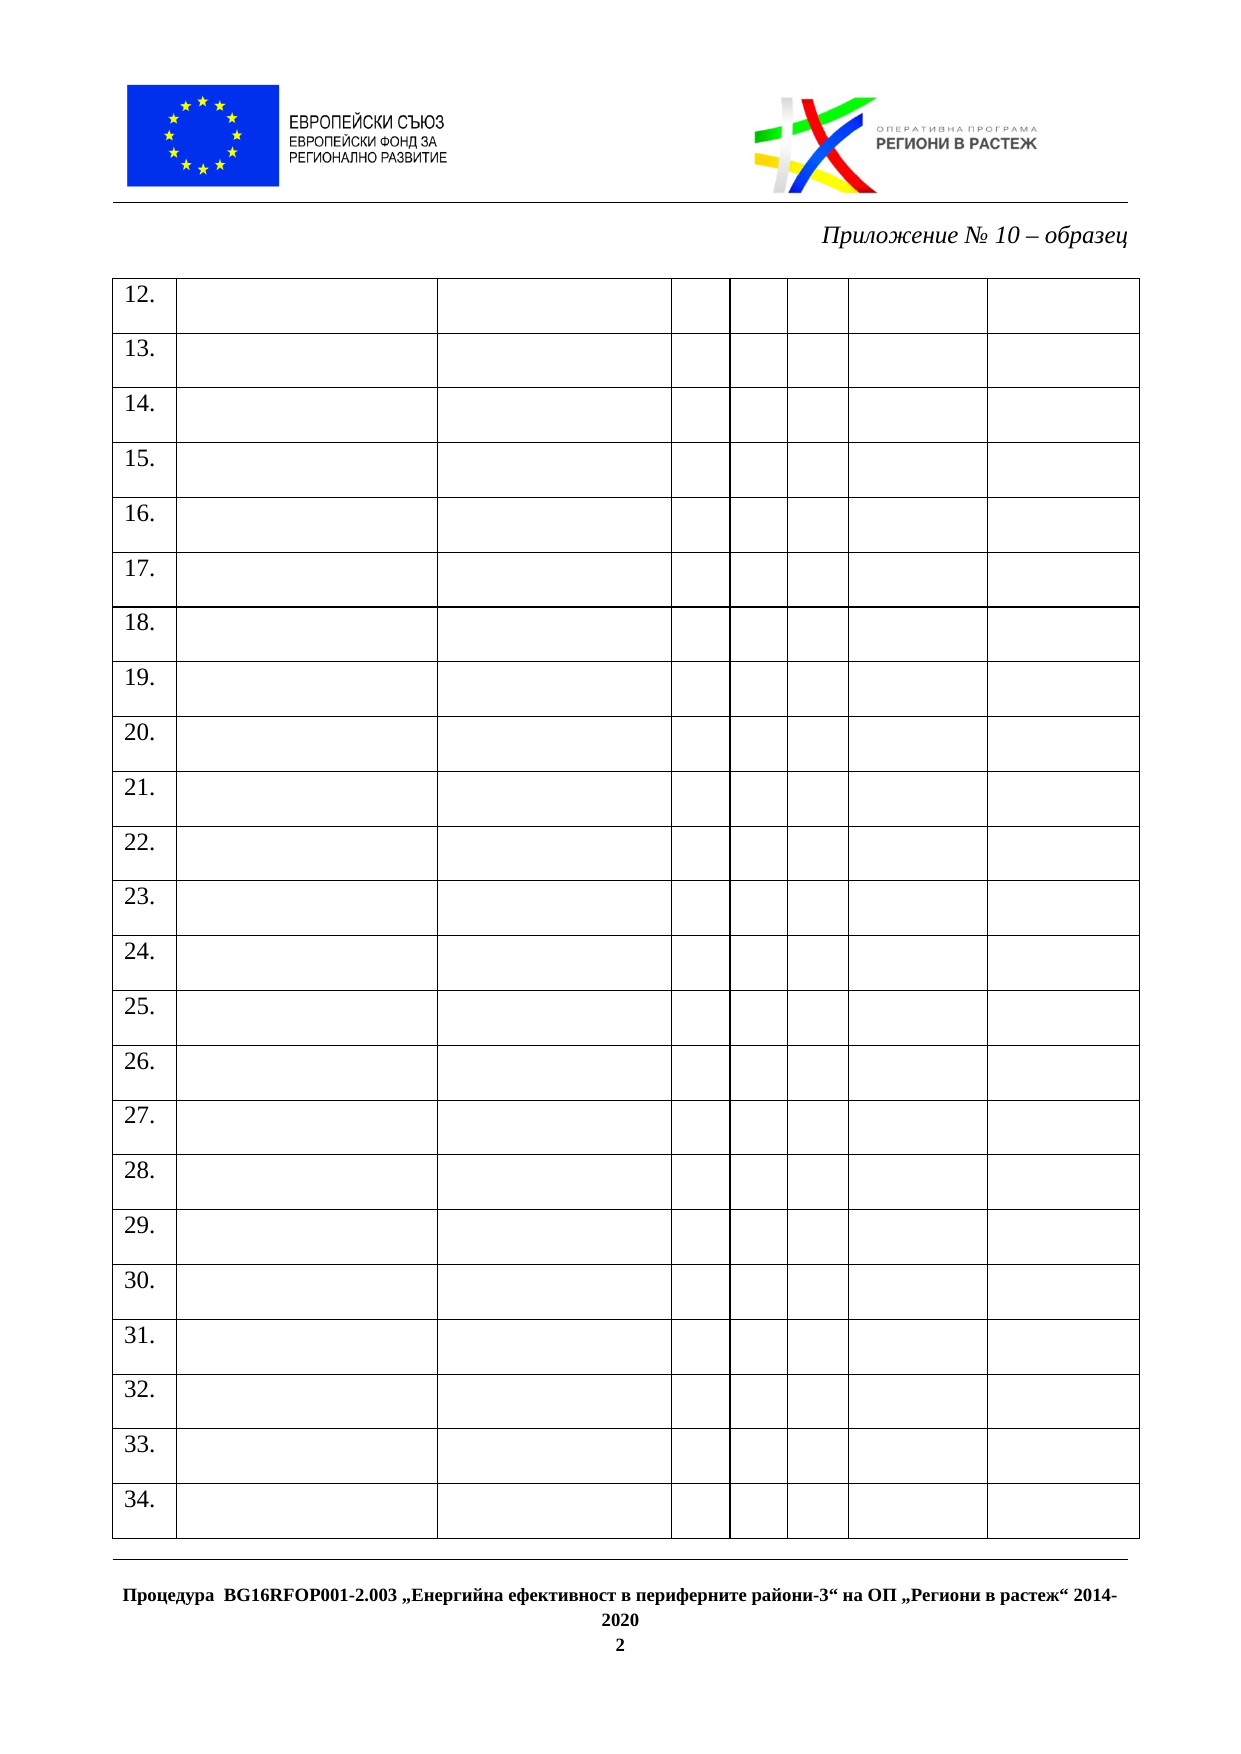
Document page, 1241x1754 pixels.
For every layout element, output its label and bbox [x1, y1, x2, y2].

table_cell [672, 1484, 729, 1538]
table_cell [731, 1210, 787, 1264]
table_cell [438, 662, 671, 716]
table_cell [672, 936, 729, 990]
table_cell [988, 936, 1139, 990]
table_cell [177, 881, 437, 935]
table_cell [988, 1265, 1139, 1319]
table_cell [672, 827, 729, 880]
table_cell [849, 279, 987, 332]
table_cell [672, 279, 729, 332]
table_cell [672, 991, 729, 1045]
table_cell [672, 334, 729, 387]
table_cell [177, 717, 437, 771]
table_cell [177, 772, 437, 826]
table_cell [849, 1375, 987, 1428]
table_cell [438, 881, 671, 935]
table_cell [672, 1101, 729, 1154]
table_cell [988, 662, 1139, 716]
table_cell [988, 334, 1139, 387]
table_cell [672, 662, 729, 716]
table_cell [672, 1155, 729, 1209]
table_cell [849, 498, 987, 552]
table_cell [731, 1155, 787, 1209]
table_cell [988, 772, 1139, 826]
table_cell [849, 1210, 987, 1264]
table_cell [988, 717, 1139, 771]
table_cell [672, 1429, 729, 1483]
table_cell [113, 772, 176, 826]
table_cell [988, 498, 1139, 552]
table_cell [788, 1046, 848, 1099]
table_cell [731, 881, 787, 935]
table_cell [177, 991, 437, 1045]
table_cell [113, 388, 176, 442]
table_cell [849, 662, 987, 716]
table_cell [731, 443, 787, 497]
table_cell [113, 936, 176, 990]
table_cell [177, 1210, 437, 1264]
table_cell [731, 1429, 787, 1483]
table_cell [672, 1210, 729, 1264]
table_cell [438, 1429, 671, 1483]
table_cell [849, 827, 987, 880]
table_cell [788, 608, 848, 661]
table_cell [849, 553, 987, 606]
table_cell [438, 498, 671, 552]
table_cell [988, 1101, 1139, 1154]
table_cell [438, 279, 671, 332]
table_cell [731, 1375, 787, 1428]
table_cell [731, 553, 787, 606]
table_cell [113, 717, 176, 771]
table_cell [788, 443, 848, 497]
table_cell [177, 827, 437, 880]
table_cell [731, 1046, 787, 1099]
table_cell [731, 388, 787, 442]
table_cell [788, 498, 848, 552]
table_cell [672, 772, 729, 826]
table_cell [731, 772, 787, 826]
table_cell [113, 443, 176, 497]
table_cell [988, 279, 1139, 332]
table_cell [788, 827, 848, 880]
table_cell [113, 827, 176, 880]
table_cell [438, 1046, 671, 1099]
table_cell [731, 717, 787, 771]
table_cell [113, 1429, 176, 1483]
table_cell [849, 936, 987, 990]
table_cell [672, 388, 729, 442]
table_cell [177, 1101, 437, 1154]
table_cell [849, 1046, 987, 1099]
table_cell [672, 1046, 729, 1099]
table_cell [788, 772, 848, 826]
table_cell [849, 1101, 987, 1154]
table_cell [988, 553, 1139, 606]
table_cell [788, 334, 848, 387]
table_cell [788, 717, 848, 771]
table_cell [177, 1320, 437, 1373]
table_cell [672, 717, 729, 771]
table_cell [113, 1155, 176, 1209]
table_cell [438, 1265, 671, 1319]
table_cell [113, 1320, 176, 1373]
table_cell [177, 498, 437, 552]
table_cell [988, 1429, 1139, 1483]
table_cell [788, 1375, 848, 1428]
table_cell [177, 1046, 437, 1099]
table_cell [438, 553, 671, 606]
table_cell [438, 772, 671, 826]
table_cell [731, 334, 787, 387]
table_cell [849, 1265, 987, 1319]
table_cell [438, 1155, 671, 1209]
table_cell [849, 388, 987, 442]
table_cell [988, 1375, 1139, 1428]
picture [112, 73, 475, 200]
table_cell [438, 608, 671, 661]
table_cell [113, 279, 176, 332]
table_cell [788, 1101, 848, 1154]
table_cell [849, 1429, 987, 1483]
table_cell [672, 1375, 729, 1428]
picture [739, 89, 1058, 200]
table_cell [788, 1210, 848, 1264]
table_cell [113, 608, 176, 661]
table_cell [731, 991, 787, 1045]
table_cell [849, 717, 987, 771]
table_cell [672, 443, 729, 497]
table_cell [988, 608, 1139, 661]
table_cell [731, 827, 787, 880]
table_cell [849, 1155, 987, 1209]
table_cell [988, 881, 1139, 935]
table_cell [438, 1375, 671, 1428]
table_cell [177, 1375, 437, 1428]
table_cell [788, 388, 848, 442]
table_cell [113, 1484, 176, 1538]
table_cell [177, 443, 437, 497]
table_cell [788, 881, 848, 935]
table_cell [788, 662, 848, 716]
table_cell [731, 1320, 787, 1373]
table_cell [177, 1429, 437, 1483]
table_cell [788, 1484, 848, 1538]
table_cell [113, 1265, 176, 1319]
table_cell [438, 1484, 671, 1538]
table_cell [988, 1484, 1139, 1538]
table_cell [177, 1155, 437, 1209]
table_cell [788, 936, 848, 990]
table_cell [177, 388, 437, 442]
table_cell [113, 1210, 176, 1264]
table_cell [177, 553, 437, 606]
table_cell [849, 881, 987, 935]
table_cell [988, 991, 1139, 1045]
table_cell [731, 608, 787, 661]
table_cell [113, 1375, 176, 1428]
table_cell [731, 279, 787, 332]
table_cell [113, 991, 176, 1045]
table_cell [849, 608, 987, 661]
table_cell [177, 936, 437, 990]
table_cell [438, 334, 671, 387]
table_cell [849, 1320, 987, 1373]
table_cell [988, 1046, 1139, 1099]
table_cell [731, 662, 787, 716]
table_cell [113, 498, 176, 552]
table_cell [849, 443, 987, 497]
table_cell [731, 936, 787, 990]
table_cell [788, 279, 848, 332]
table_cell [788, 1429, 848, 1483]
table_cell [731, 498, 787, 552]
table_cell [988, 827, 1139, 880]
table_cell [672, 1320, 729, 1373]
table_cell [731, 1265, 787, 1319]
table_cell [177, 334, 437, 387]
table_cell [672, 498, 729, 552]
table_cell [788, 1265, 848, 1319]
table_cell [672, 881, 729, 935]
table_cell [731, 1484, 787, 1538]
table_cell [438, 991, 671, 1045]
table_cell [438, 443, 671, 497]
table_cell [849, 334, 987, 387]
table_cell [177, 279, 437, 332]
table_cell [438, 1210, 671, 1264]
table_cell [849, 772, 987, 826]
table_cell [788, 991, 848, 1045]
table_cell [988, 1210, 1139, 1264]
table_cell [849, 1484, 987, 1538]
table_cell [113, 662, 176, 716]
table_cell [988, 1320, 1139, 1373]
table_cell [788, 1155, 848, 1209]
table_cell [177, 662, 437, 716]
table_cell [177, 1265, 437, 1319]
table_cell [113, 334, 176, 387]
table_cell [113, 1046, 176, 1099]
table_cell [438, 1101, 671, 1154]
table_cell [788, 1320, 848, 1373]
table_cell [438, 717, 671, 771]
table_cell [849, 991, 987, 1045]
table_cell [177, 1484, 437, 1538]
table_cell [731, 1101, 787, 1154]
table_cell [177, 608, 437, 661]
table_cell [672, 553, 729, 606]
table_cell [672, 608, 729, 661]
table_cell [438, 936, 671, 990]
table_cell [438, 827, 671, 880]
table_cell [438, 1320, 671, 1373]
table_cell [788, 553, 848, 606]
table_cell [672, 1265, 729, 1319]
table_cell [113, 881, 176, 935]
table_cell [113, 553, 176, 606]
table_cell [438, 388, 671, 442]
table_cell [988, 443, 1139, 497]
table_cell [988, 388, 1139, 442]
table_cell [113, 1101, 176, 1154]
table_cell [988, 1155, 1139, 1209]
